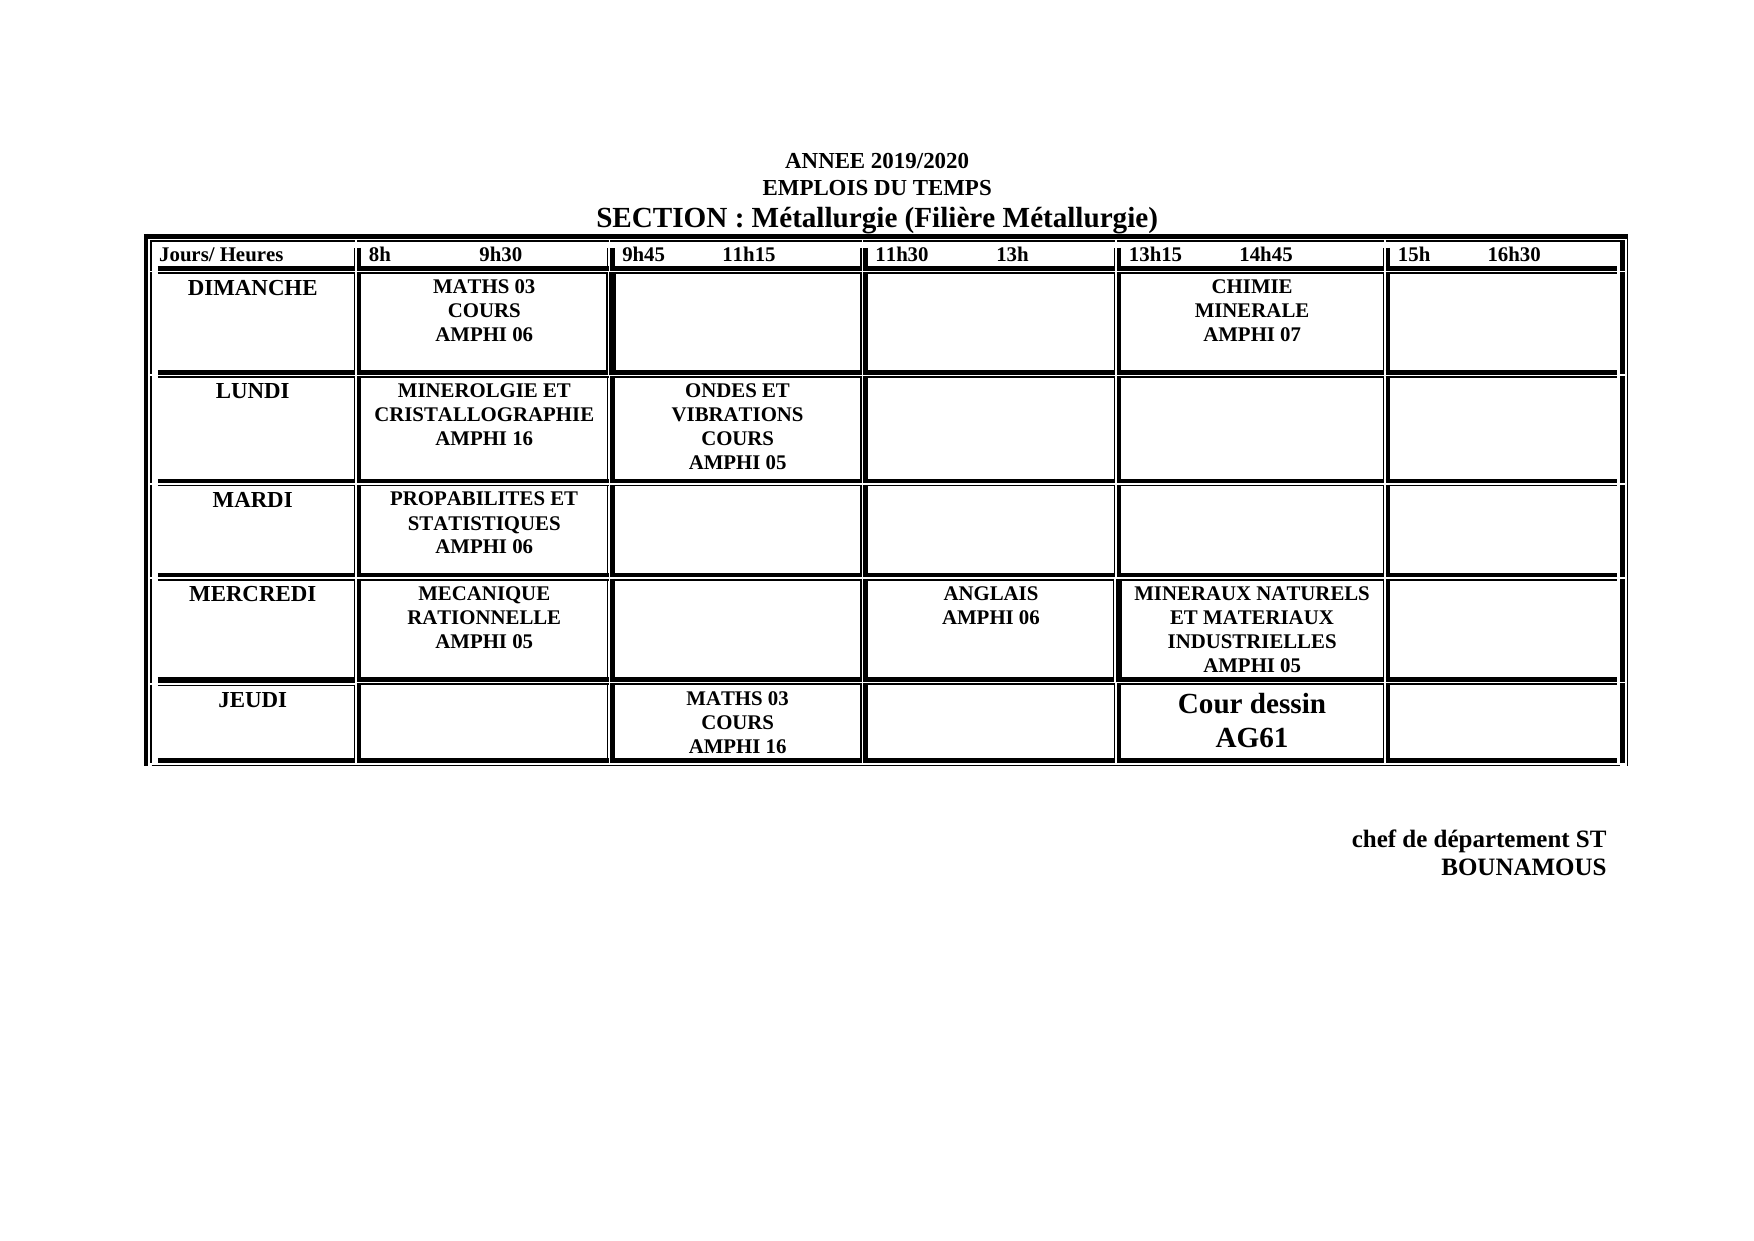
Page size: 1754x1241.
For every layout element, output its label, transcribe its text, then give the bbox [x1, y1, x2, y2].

table_cell DIMANCHE [148, 266, 357, 370]
table_cell [1386, 370, 1624, 478]
text ANNEE 2019/2020 [148, 148, 1606, 174]
table_cell [1386, 479, 1624, 573]
table_cell [615, 581, 860, 677]
table_cell [868, 486, 1114, 573]
table_cell LUNDI [148, 370, 357, 478]
table_cell [868, 378, 1114, 478]
table_cell [1121, 378, 1383, 478]
text EMPLOIS DU TEMPS [148, 174, 1606, 200]
table_cell MERCREDI [148, 573, 357, 677]
table_cell ONDES ET VIBRATIONS COURS AMPHI 05 [615, 378, 860, 478]
table_cell MATHS 03 COURS AMPHI 06 [361, 274, 606, 370]
table_header Jours/ Heures [148, 239, 357, 266]
table_cell [361, 685, 607, 758]
table_cell [615, 486, 860, 573]
table_cell [868, 685, 1114, 758]
table_cell MARDI [148, 479, 357, 573]
table_cell CHIMIE MINERALE AMPHI 07 [1121, 274, 1383, 370]
table_cell MECANIQUE RATIONNELLE AMPHI 05 [361, 581, 607, 677]
text SECTION : Métallurgie (Filière Métallurgie) [148, 200, 1606, 234]
table_header 9h45 11h15 [611, 239, 864, 266]
table_cell [616, 274, 860, 370]
table_cell [868, 274, 1114, 370]
table_cell [1386, 677, 1624, 758]
table_cell PROPABILITES ET STATISTIQUES AMPHI 06 [361, 486, 607, 573]
table_cell [1121, 486, 1383, 573]
table_header 13h15 14h45 [1118, 239, 1386, 266]
table_cell MINERAUX NATURELS ET MATERIAUX INDUSTRIELLES amphI 05 [1122, 581, 1383, 677]
table_cell MINEROLGIE ET CRISTALLOGRAPHIE AMPHI 16 [361, 378, 607, 478]
table_cell JEUDI [148, 677, 357, 758]
text chef de département ST [148, 824, 1606, 852]
table_cell ANGLAIS AMPHI 06 [868, 581, 1113, 677]
table_header 8h 9h30 [358, 239, 611, 266]
table_cell [1386, 266, 1624, 370]
text BOUNAMOUS [148, 852, 1606, 881]
table_cell Cour dessin AG61 [1121, 685, 1383, 758]
table_cell [148, 758, 1624, 790]
table_header 11h30 13h [864, 239, 1117, 266]
table_cell [1386, 573, 1624, 677]
table_cell MATHS 03 COURS AMPHI 16 [615, 685, 860, 758]
table_header 15h 16h30 [1386, 242, 1620, 266]
